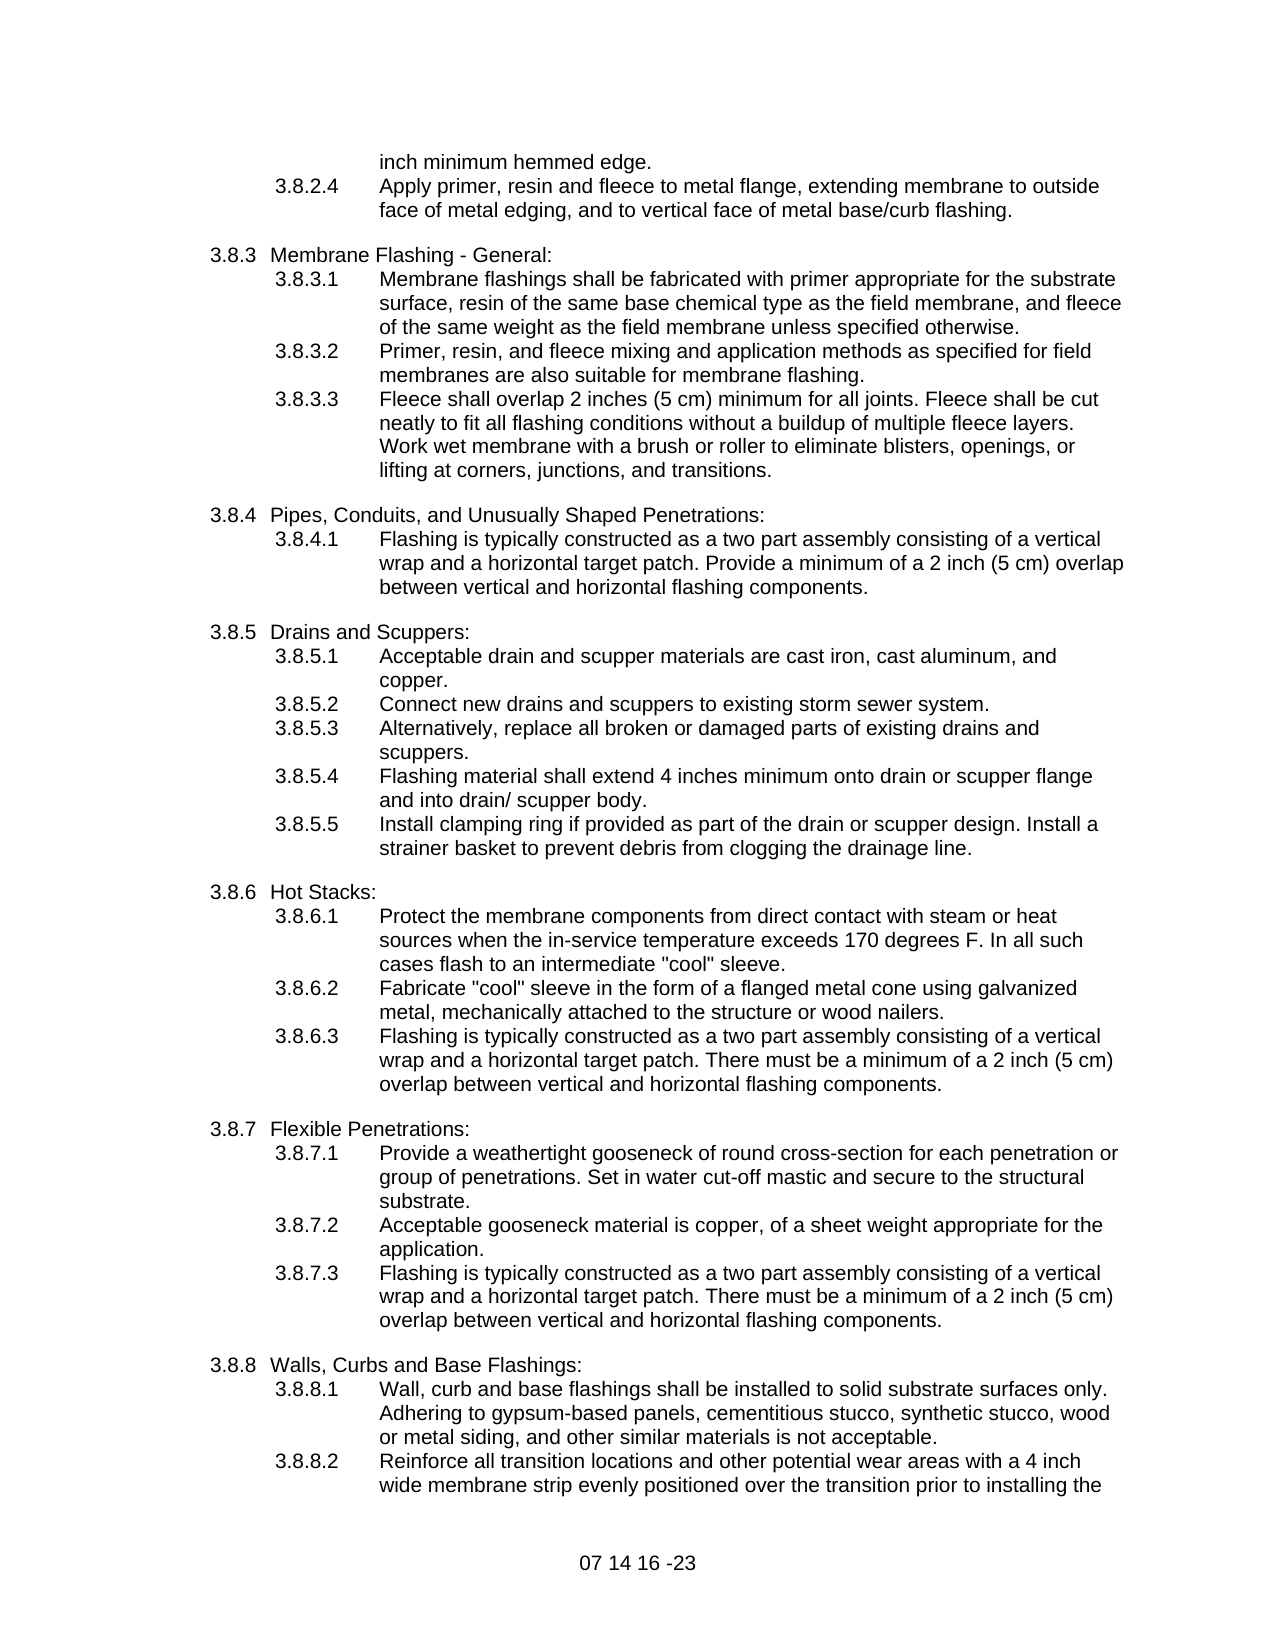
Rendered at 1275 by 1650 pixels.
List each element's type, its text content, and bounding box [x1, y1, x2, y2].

list Walls, Curbs and Base Flashings: [210, 1353, 1125, 1377]
list Apply primer, resin and fleece to metal flange, extending membrane to outside face of metal edging, and to vertical face of metal base/curb flashing. [275, 174, 1125, 222]
list Flashing material shall extend 4 inches minimum onto drain or scupper flange and into drain/ scupper body. [275, 763, 1125, 811]
list Connect new drains and scuppers to existing storm sewer system. [275, 692, 1125, 716]
list Fleece shall overlap 2 inches (5 cm) minimum for all joints. Fleece shall be cut neatly to fit all flashing conditions without a buildup of multiple fleece layers. Work wet membrane with a brush or roller to eliminate blisters, openings, or lifting at corners, junctions, and transitions. [275, 386, 1125, 482]
list Membrane Flashing - General: [210, 243, 1125, 267]
list Acceptable drain and scupper materials are cast iron, cast aluminum, and copper. [275, 644, 1125, 692]
list Primer, resin, and fleece mixing and application methods as specified for field membranes are also suitable for membrane flashing. [275, 338, 1125, 386]
list Provide a weathertight gooseneck of round cross-section for each penetration or group of penetrations. Set in water cut-off mastic and secure to the structural substrate. [275, 1141, 1125, 1212]
list Fabricate "cool" sleeve in the form of a flanged metal cone using galvanized metal, mechanically attached to the structure or wood nailers. [275, 976, 1125, 1024]
list Protect the membrane components from direct contact with steam or heat sources when the in-service temperature exceeds 170 degrees F. In all such cases flash to an intermediate "cool" sleeve. [275, 904, 1125, 976]
list Pipes, Conduits, and Unusually Shaped Penetrations: [210, 503, 1125, 527]
list Hot Stacks: [210, 880, 1125, 904]
list Flashing is typically constructed as a two part assembly consisting of a vertical wrap and a horizontal target patch. There must be a minimum of a 2 inch (5 cm) overlap between vertical and horizontal flashing components. [275, 1260, 1125, 1332]
list Flashing is typically constructed as a two part assembly consisting of a vertical wrap and a horizontal target patch. There must be a minimum of a 2 inch (5 cm) overlap between vertical and horizontal flashing components. [275, 1024, 1125, 1096]
list Flashing is typically constructed as a two part assembly consisting of a vertical wrap and a horizontal target patch. Provide a minimum of a 2 inch (5 cm) overlap between vertical and horizontal flashing components. [275, 527, 1125, 599]
list Wall, curb and base flashings shall be installed to solid substrate surfaces only. Adhering to gypsum-based panels, cementitious stucco, synthetic stucco, wood or metal siding, and other similar materials is not acceptable. [275, 1377, 1125, 1449]
list Flexible Penetrations: [210, 1117, 1125, 1141]
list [275, 150, 1125, 174]
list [275, 1449, 1125, 1497]
list Acceptable gooseneck material is copper, of a sheet weight appropriate for the application. [275, 1212, 1125, 1260]
list Membrane flashings shall be fabricated with primer appropriate for the substrate surface, resin of the same base chemical type as the field membrane, and fleece of the same weight as the field membrane unless specified otherwise. [275, 267, 1125, 338]
list Install clamping ring if provided as part of the drain or scupper design. Install a strainer basket to prevent debris from clogging the drainage line. [275, 811, 1125, 859]
list Drains and Scuppers: [210, 620, 1125, 644]
list Alternatively, replace all broken or damaged parts of existing drains and scuppers. [275, 716, 1125, 763]
